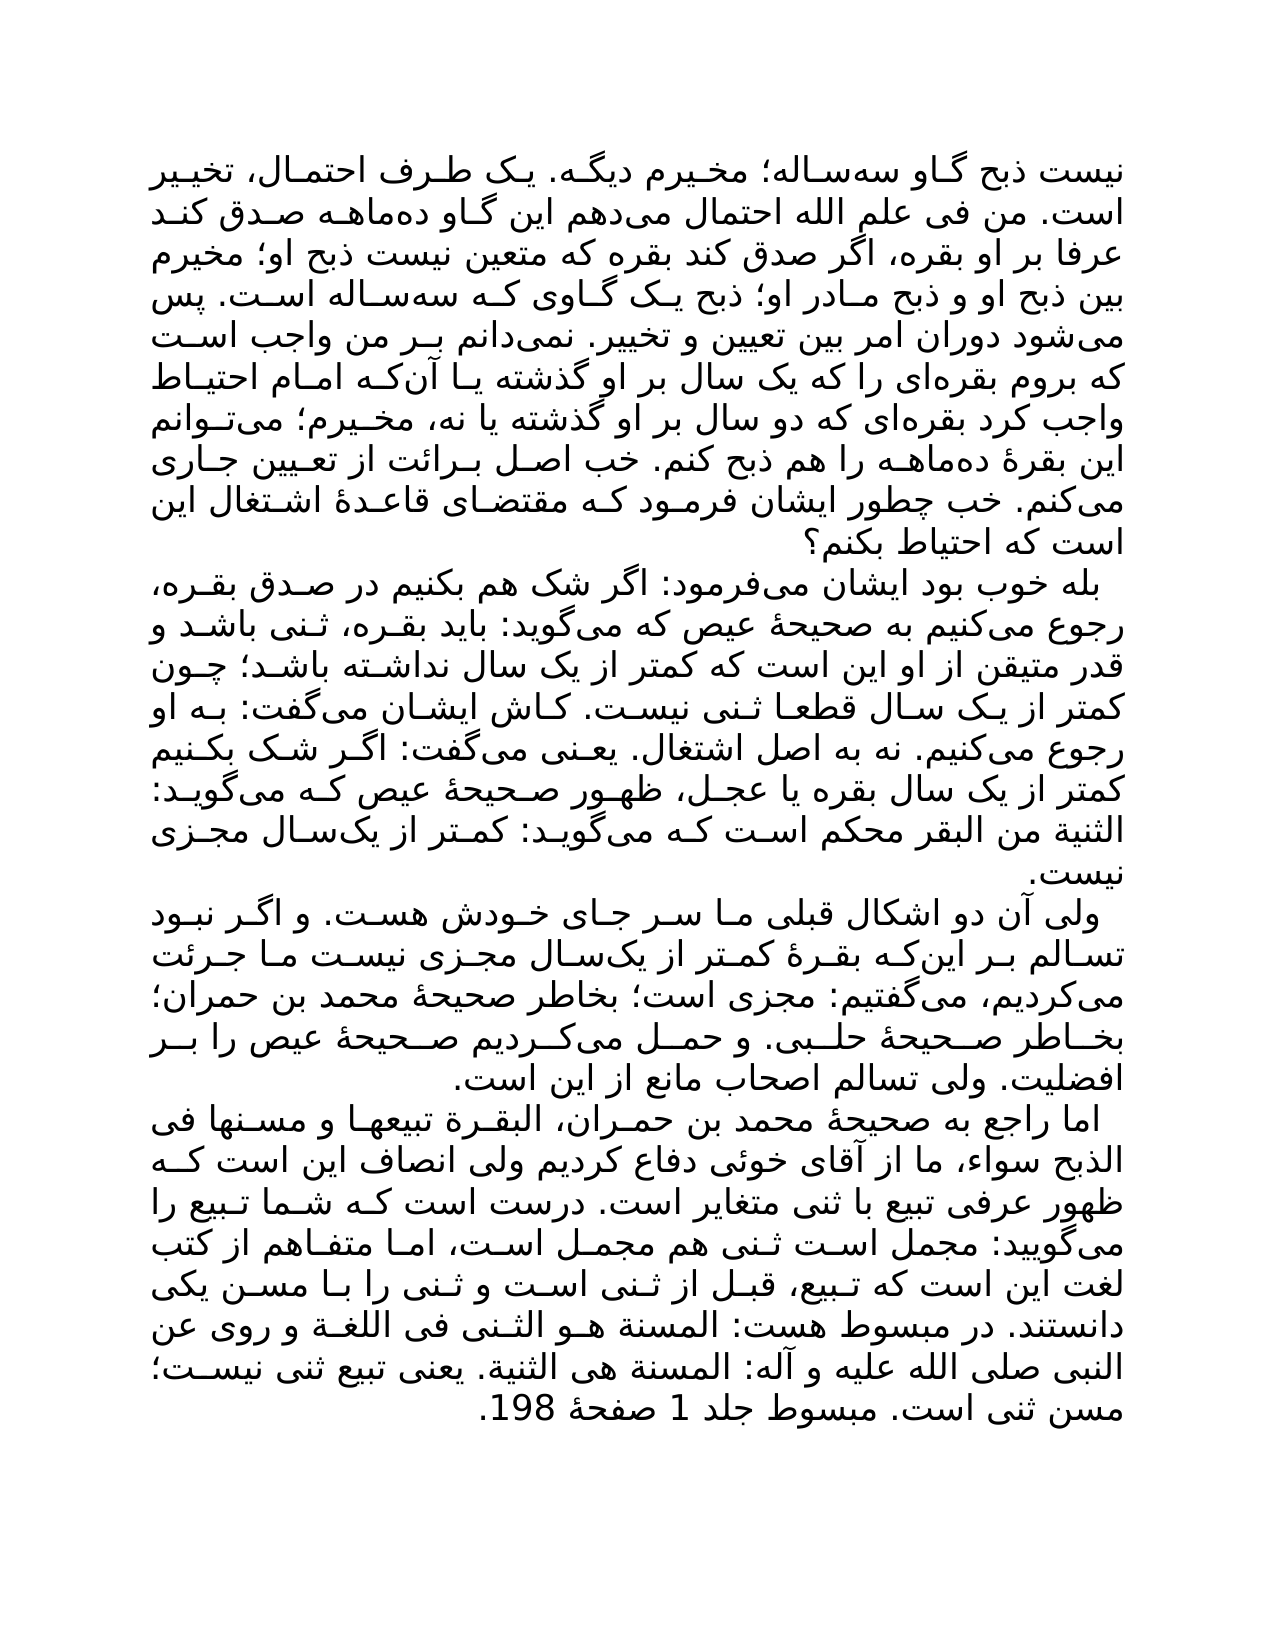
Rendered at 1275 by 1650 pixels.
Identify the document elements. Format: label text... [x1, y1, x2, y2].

text بله خوب بود ایشان می‌فرمود: اگر شک هم بکنیم در صدق بقره، رجوع می‌‌کنیم به صحیحۀ عیص که می‌گوید: باید بقره، ثنی باشد و قدر متیقن از او این است که کمتر از یک سال نداشته باشد؛ چون کمتر از یک سال قطعا ثنی نیست. کاش ایشان می‌گفت: به او رجوع می‌کنیم. نه به اصل اشتغال. یعنی می‌گفت: اگر شک بکنیم کمتر از یک‌ سال بقره یا عجل، ظهور صحیحۀ عیص که می‌گوید: الثنیة من البقر محکم است که می‌گوید: کمتر از یک‌سال مجزی نیست. [150, 562, 1125, 892]
text ولی آن دو اشکال قبلی ما سر جای خودش هست. و اگر نبود تسالم بر این‌که بقرۀ کمتر از یک‌سال مجزی نیست ما جرئت می‌کردیم، می‌گفتیم‌: مجزی است؛ بخاطر صحیحۀ محمد بن حمران؛ بخاطر صحیحۀ حلبی. و حمل می‌کردیم صحیحۀ عیص را بر افضلیت. ولی تسالم اصحاب مانع از این است. [150, 892, 1125, 1099]
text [150, 150, 1125, 562]
text اما راجع به صحیحۀ محمد بن حمران، البقرة تبیعها و مسنها فی الذبح سواء، ما از آقای خوئی دفاع کردیم ولی انصاف این است که ظهور عرفی تبیع با ثنی متغایر است. درست است که شما تبیع را می‌گویید: مجمل است ثنی هم مجمل است، اما متفاهم از کتب لغت این است که تبیع، قبل از ثنی است و ثنی را با مسن یکی دانستند. در مبسوط هست: المسنة هو الثنی فی اللغة و روی عن النبی صلی الله علیه و آله: المسنة هی الثنیة. یعنی تبیع ثنی نیست؛ مسن ثنی است. مبسوط جلد 1 صفحۀ 198. [150, 1099, 1125, 1429]
